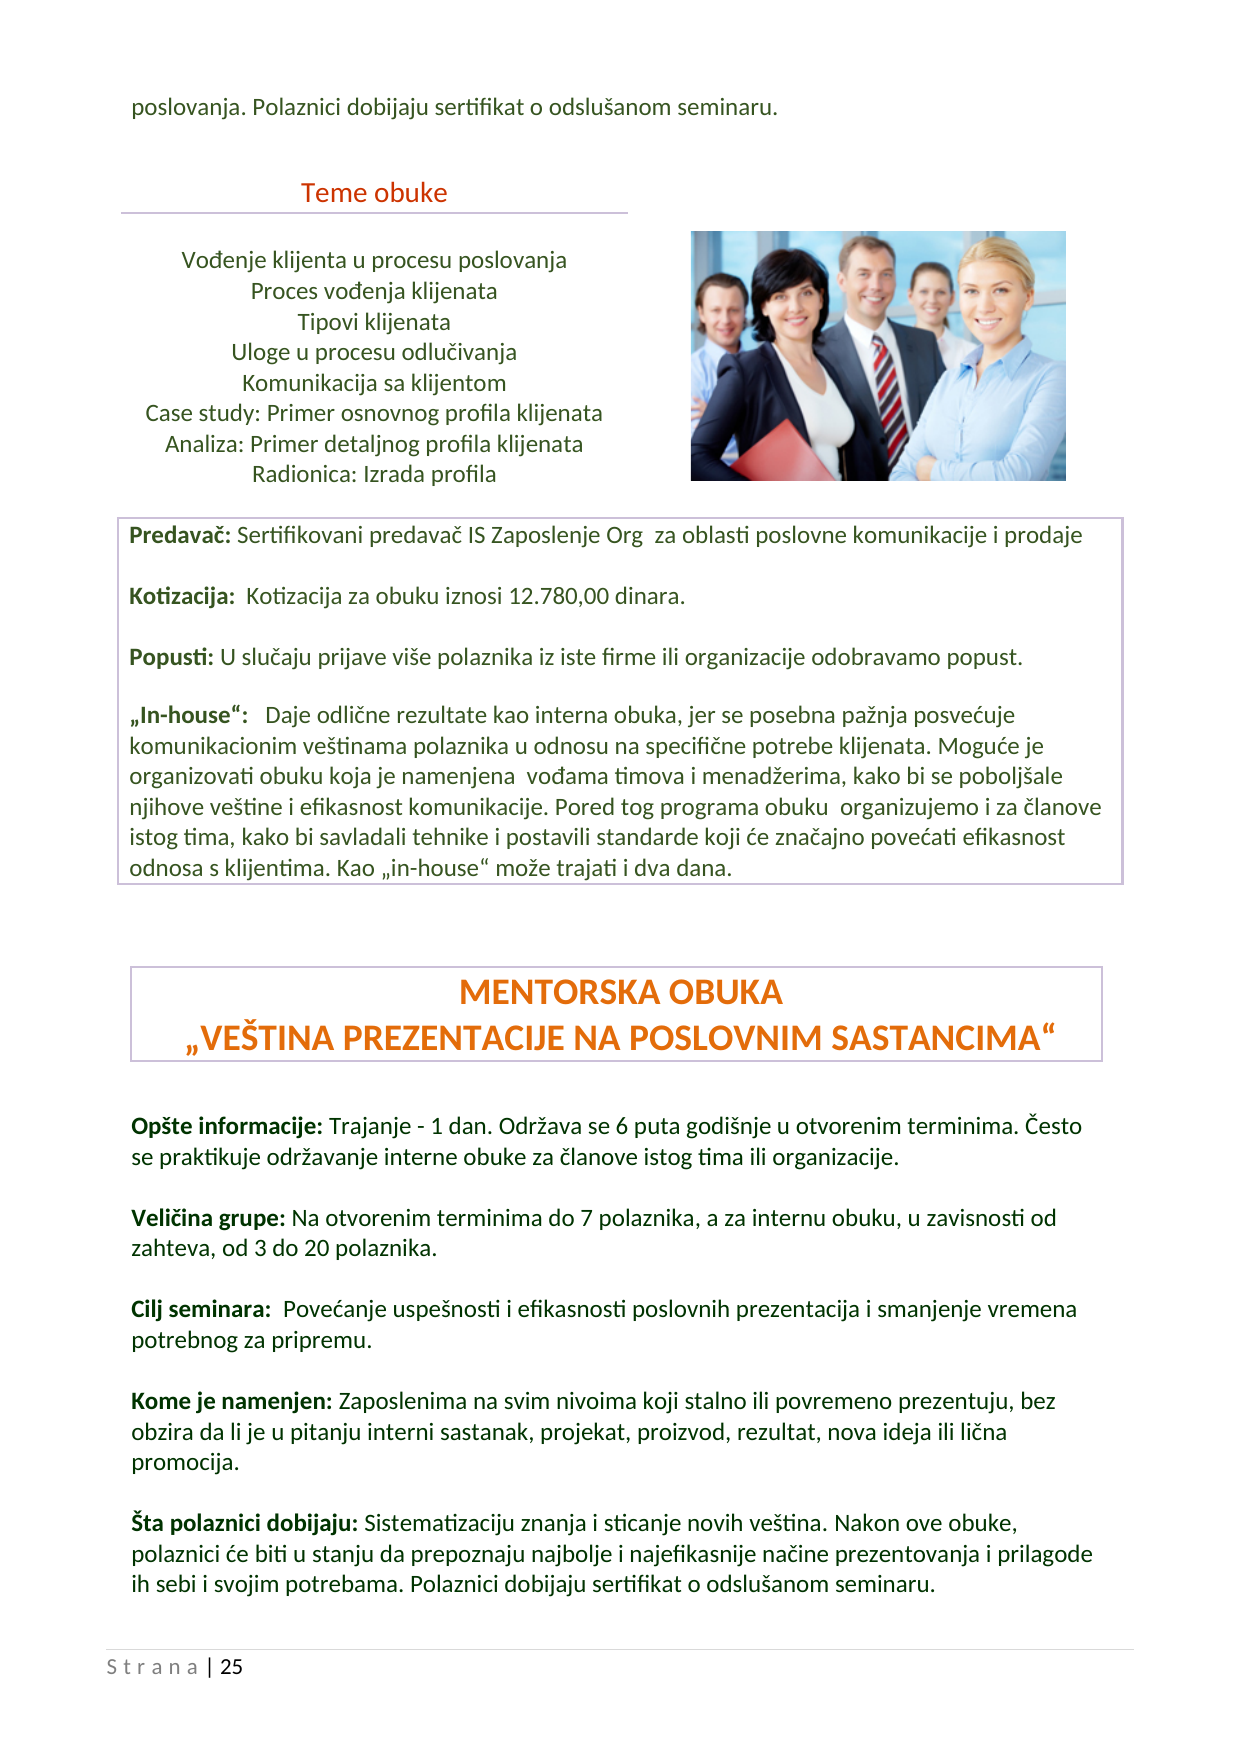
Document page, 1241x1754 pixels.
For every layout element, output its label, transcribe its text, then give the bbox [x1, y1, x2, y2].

table_header Teme obuke [121, 175, 628, 212]
table_cell Vođenje klijenta u procesu poslovanja Proces vođenja klijenata Tipovi klijenata Uloge u procesu odlučivanja Komunikacija sa klijentom Case study: Primer osnovnog profila klijenata Analiza: Primer detaljnog profila klijenata Radionica: Izrada profila [121, 214, 628, 517]
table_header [120, 91, 1120, 121]
table_header Opšte informacije: Trajanje - 1 dan. Održava se 6 puta godišnje u otvorenim terminima. Često se praktikuje održavanje interne obuke za članove istog tima ili organizacije. Veličina grupe: Na otvorenim terminima do 7 polaznika, a za internu obuku, u zavisnosti od zahteva, od 3 do 20 polaznika. Cilj seminara: Povećanje uspešnosti i efikasnosti poslovnih prezentacija i smanjenje vremena potrebnog za pripremu. Kome je namenjen: Zaposlenima na svim nivoima koji stalno ili povremeno prezentuju, bez obzira da li je u pitanju interni sastanak, projekat, proizvod, rezultat, nova ideja ili lična promocija. Šta polaznici dobijaju: Sistematizaciju znanja i sticanje novih veština. Nakon ove obuke, polaznici će biti u stanju da prepoznaju najbolje i najefikasnije načine prezentovanja i prilagode ih sebi i svojim potrebama. Polaznici dobijaju sertifikat o odslušanom seminaru. [120, 966, 1120, 1627]
picture [690, 231, 1066, 481]
table_header [628, 175, 1119, 517]
table_header Predavač: Sertifikovani predavač IS Zaposlenje Org za oblasti poslovne komunikacije i prodaje Kotizacija: Kotizacija za obuku iznosi 12.780,00 dinara. Popusti: U slučaju prijave više polaznika iz iste firme ili organizacije odobravamo popust. „In-house“: Daje odlične rezultate kao interna obuka, jer se posebna pažnja posvećuje komunikacionim veštinama polaznika u odnosu na specifične potrebe klijenata. Moguće je organizovati obuku koja je namenjena vođama timova i menadžerima, kako bi se poboljšale njihove veštine i efikasnost komunikacije. Pored tog programa obuku organizujemo i za članove istog tima, kako bi savladali tehnike i postavili standarde koji će značajno povećati efikasnost odnosa s klijentima. Kao „in-house“ može trajati i dva dana. [119, 519, 1121, 883]
